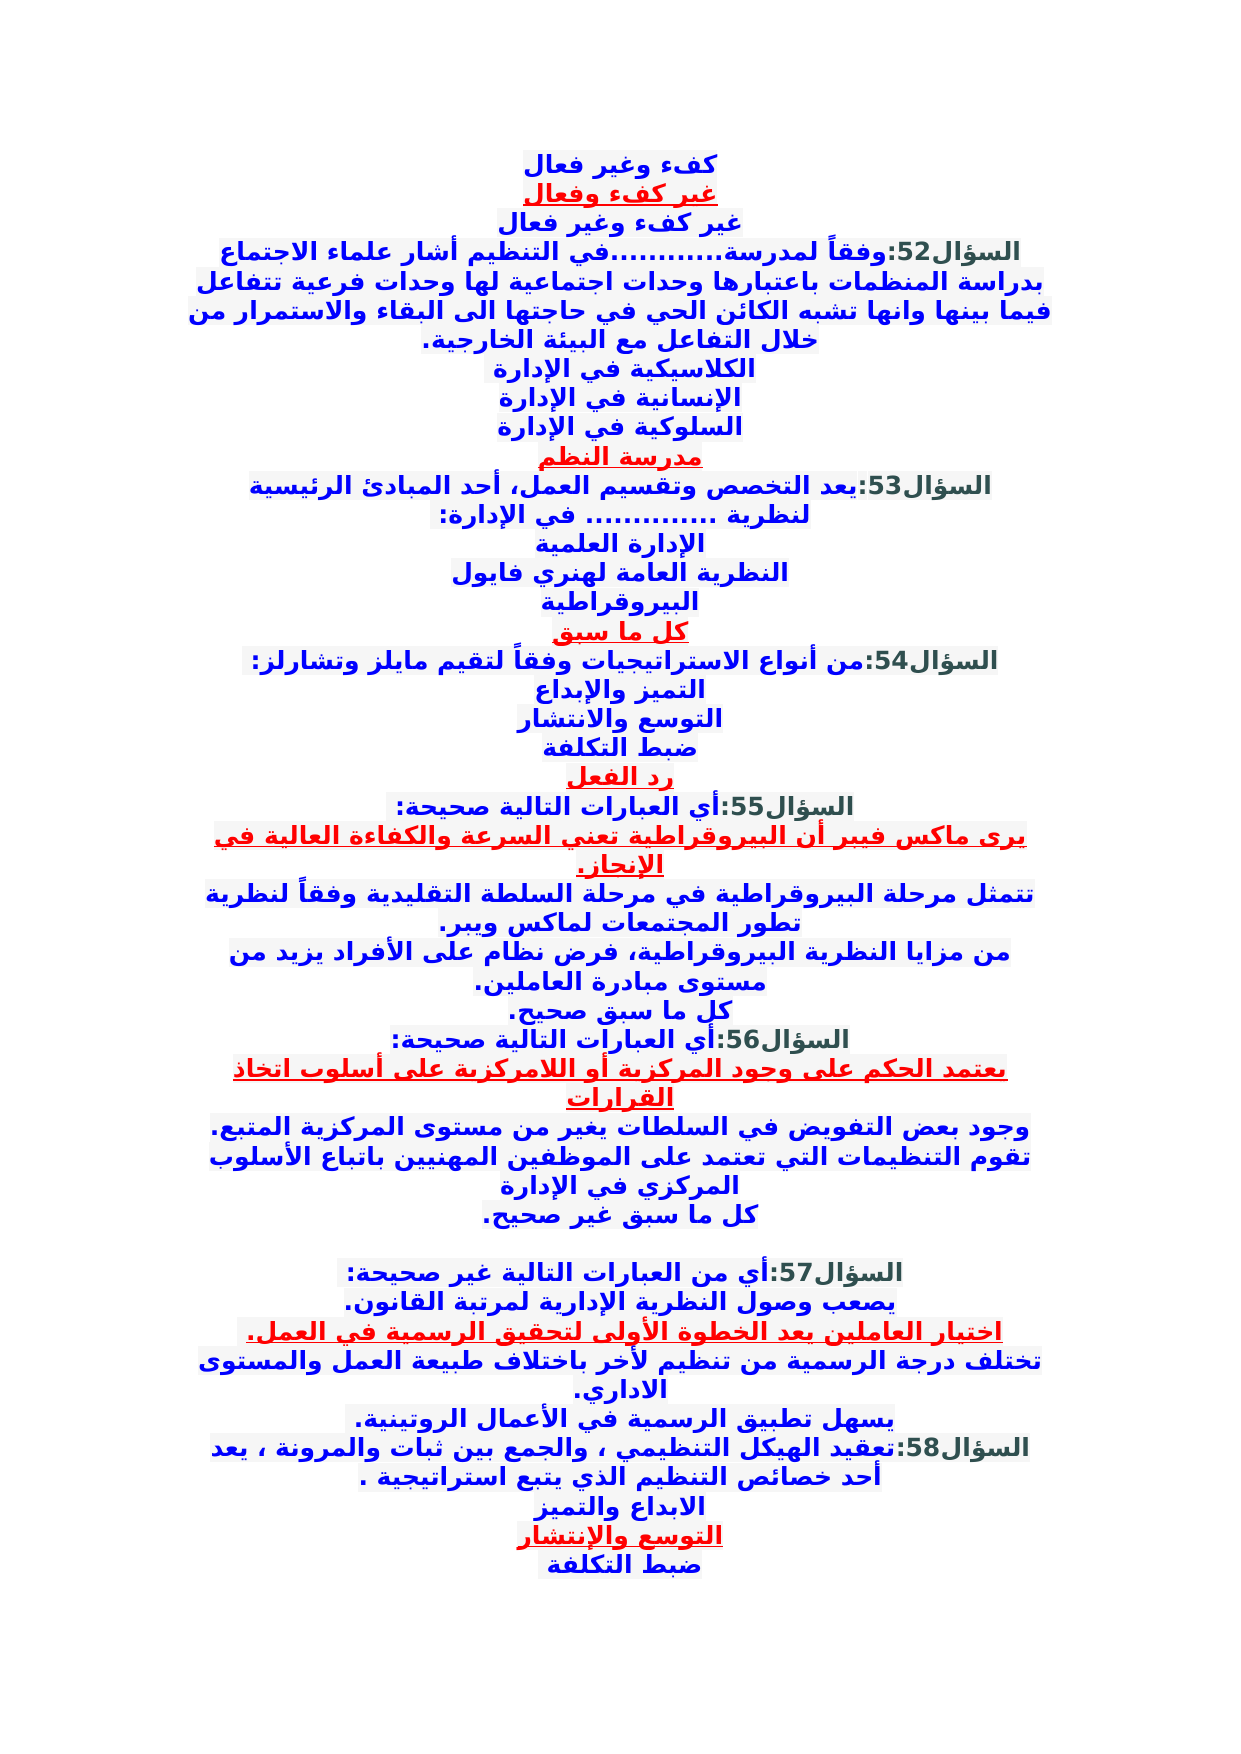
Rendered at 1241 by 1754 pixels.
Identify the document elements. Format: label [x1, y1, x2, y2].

text [187, 150, 1053, 1579]
